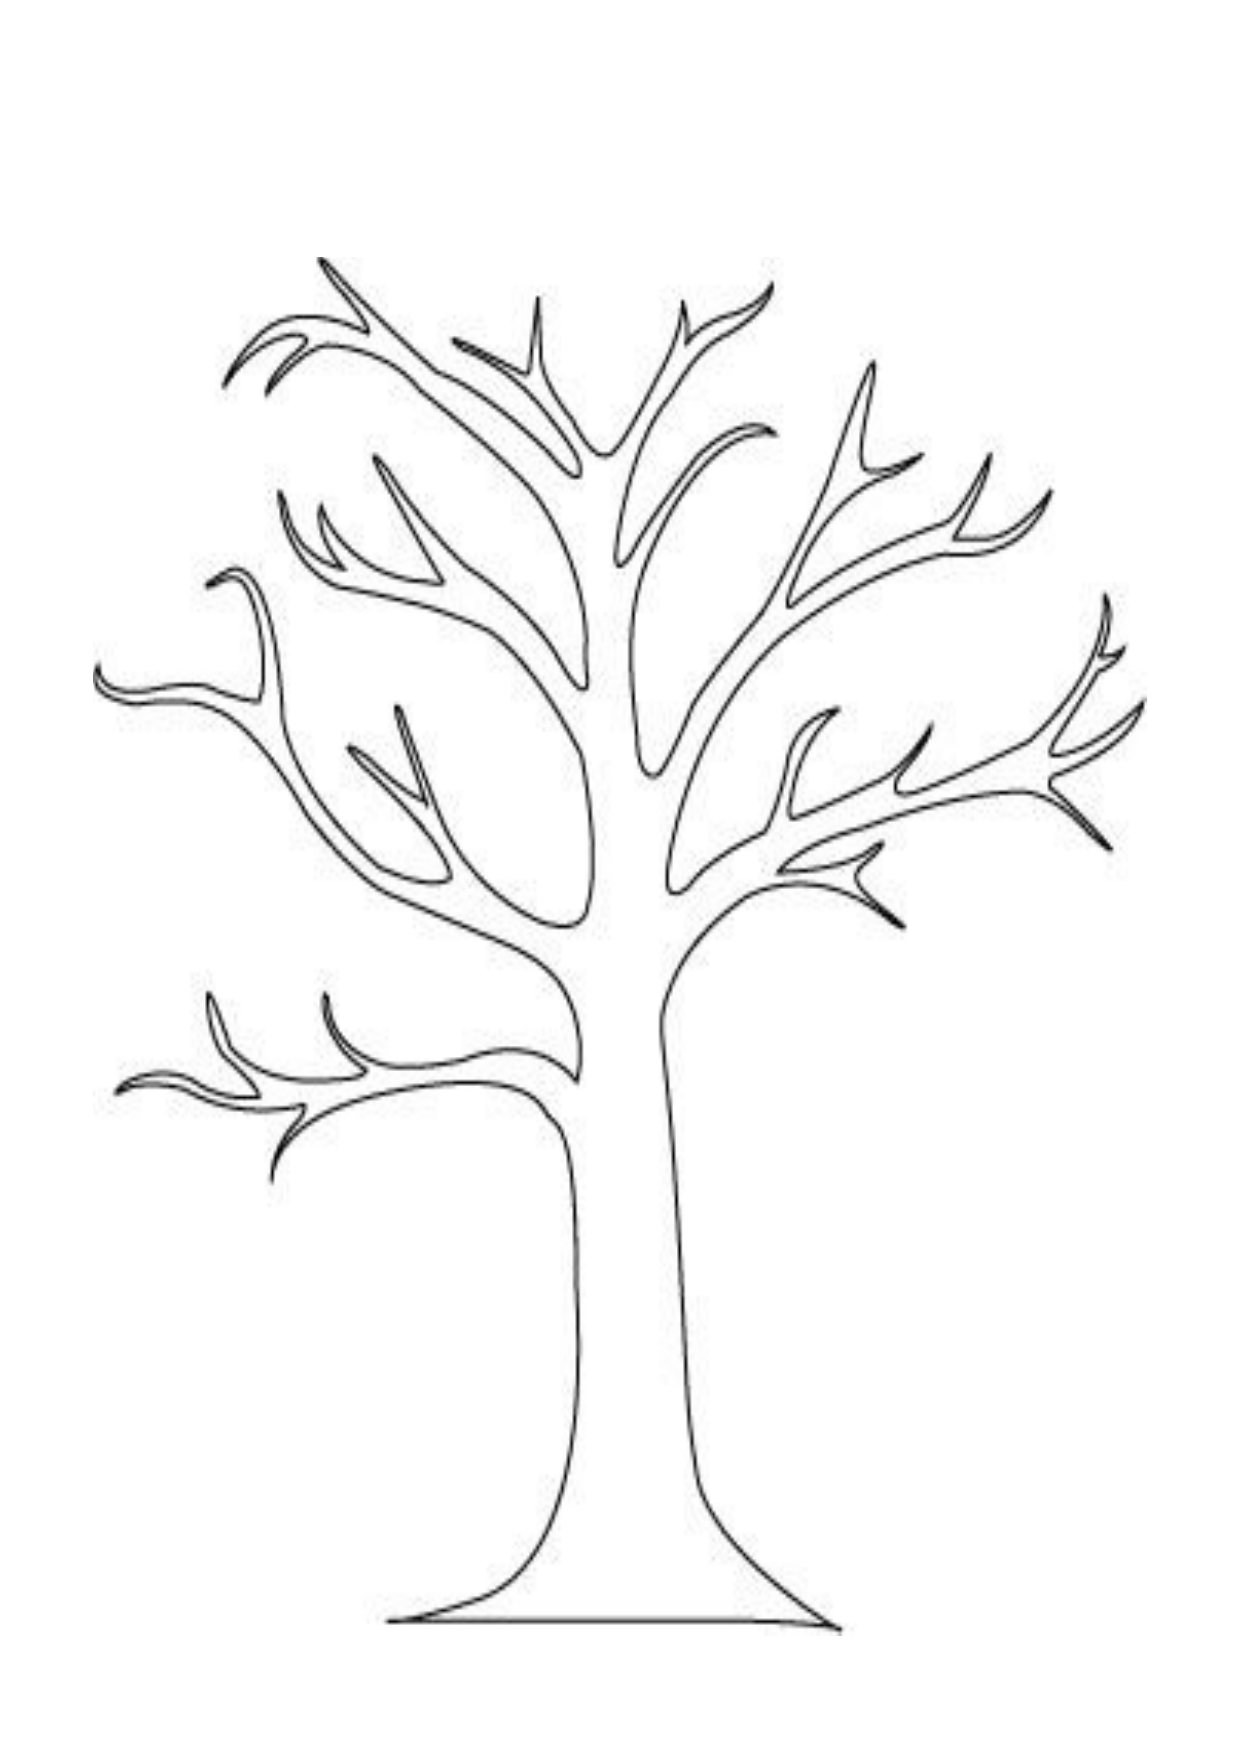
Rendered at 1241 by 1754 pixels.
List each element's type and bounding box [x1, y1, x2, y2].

picture [93, 257, 1148, 1636]
